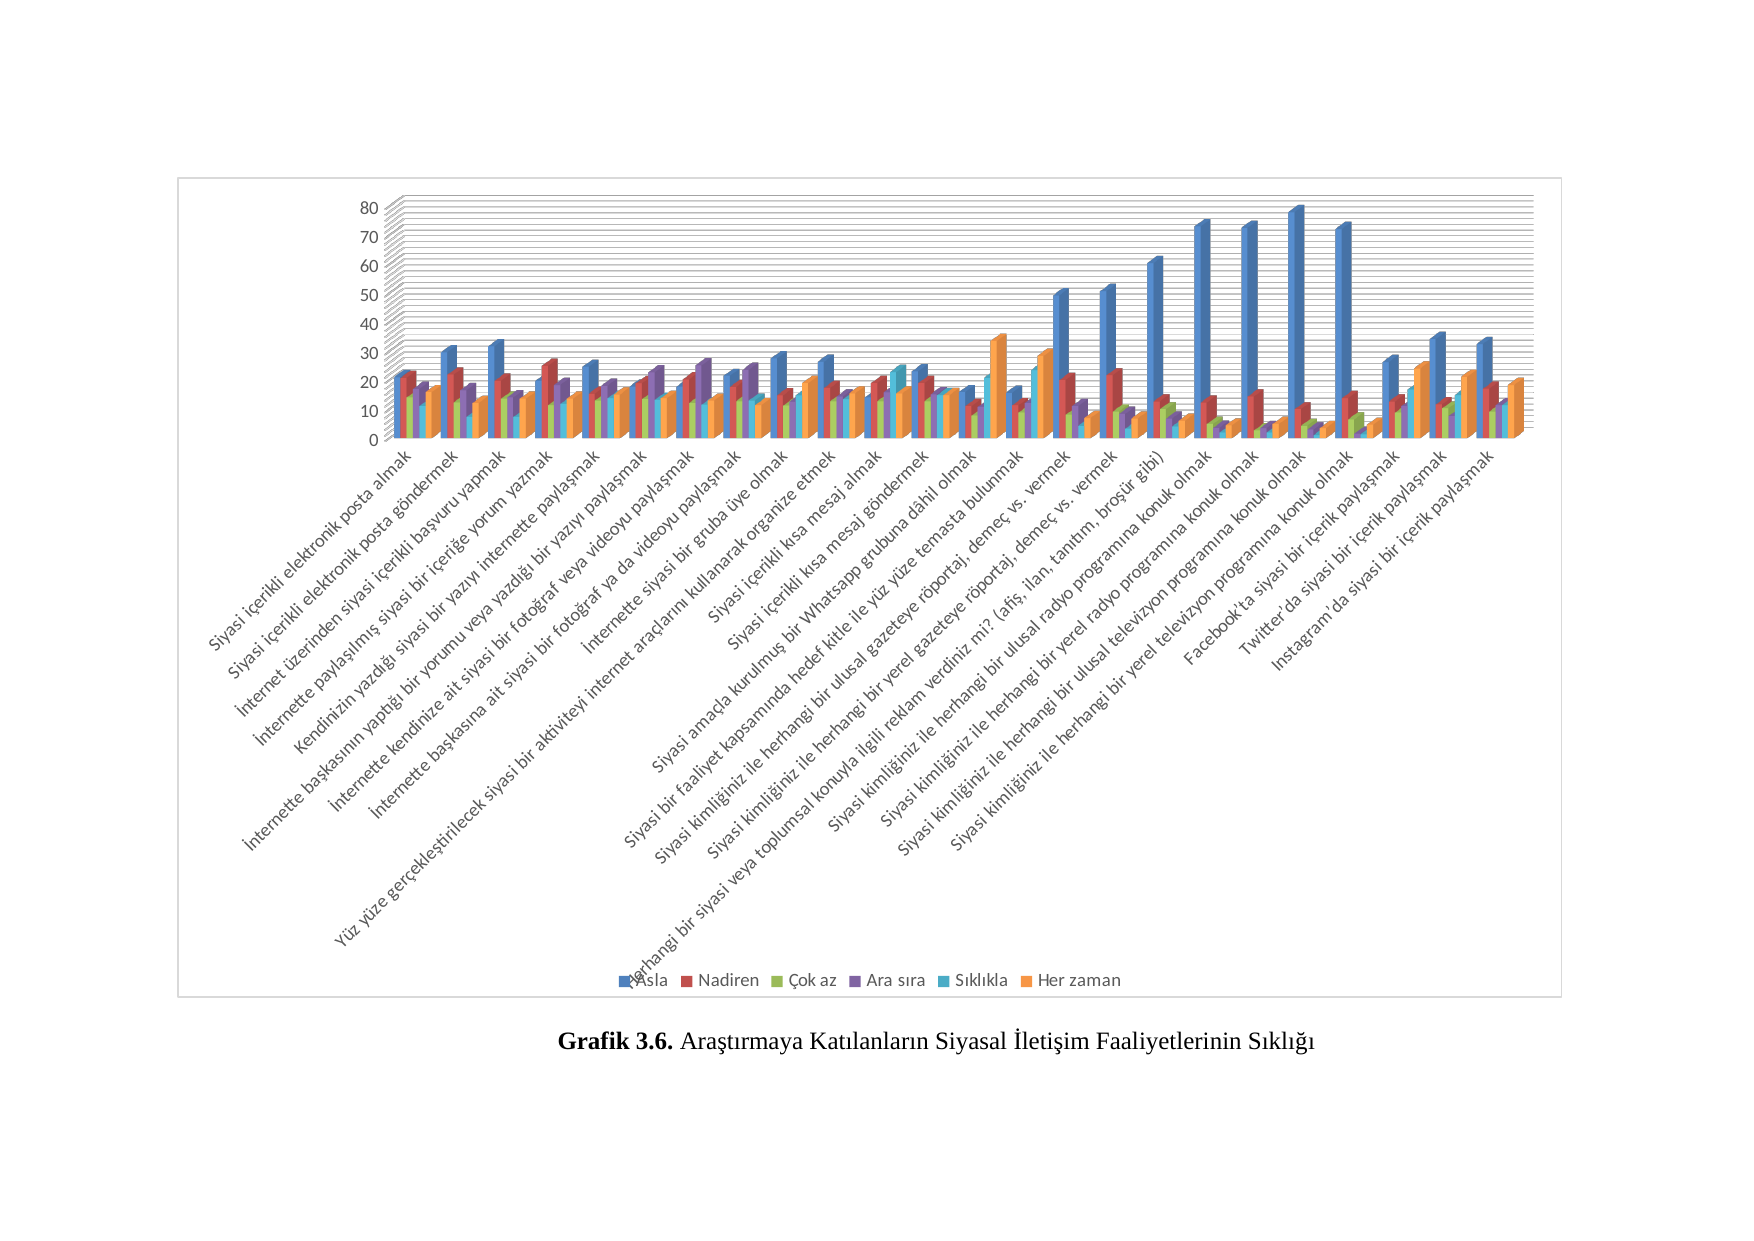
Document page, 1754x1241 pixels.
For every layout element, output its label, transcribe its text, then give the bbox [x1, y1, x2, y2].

subtitle Grafik 3.6. Araştırmaya Katılanların Siyasal İletişim Faaliyetlerinin Sıklığı [236, 1026, 1636, 1055]
